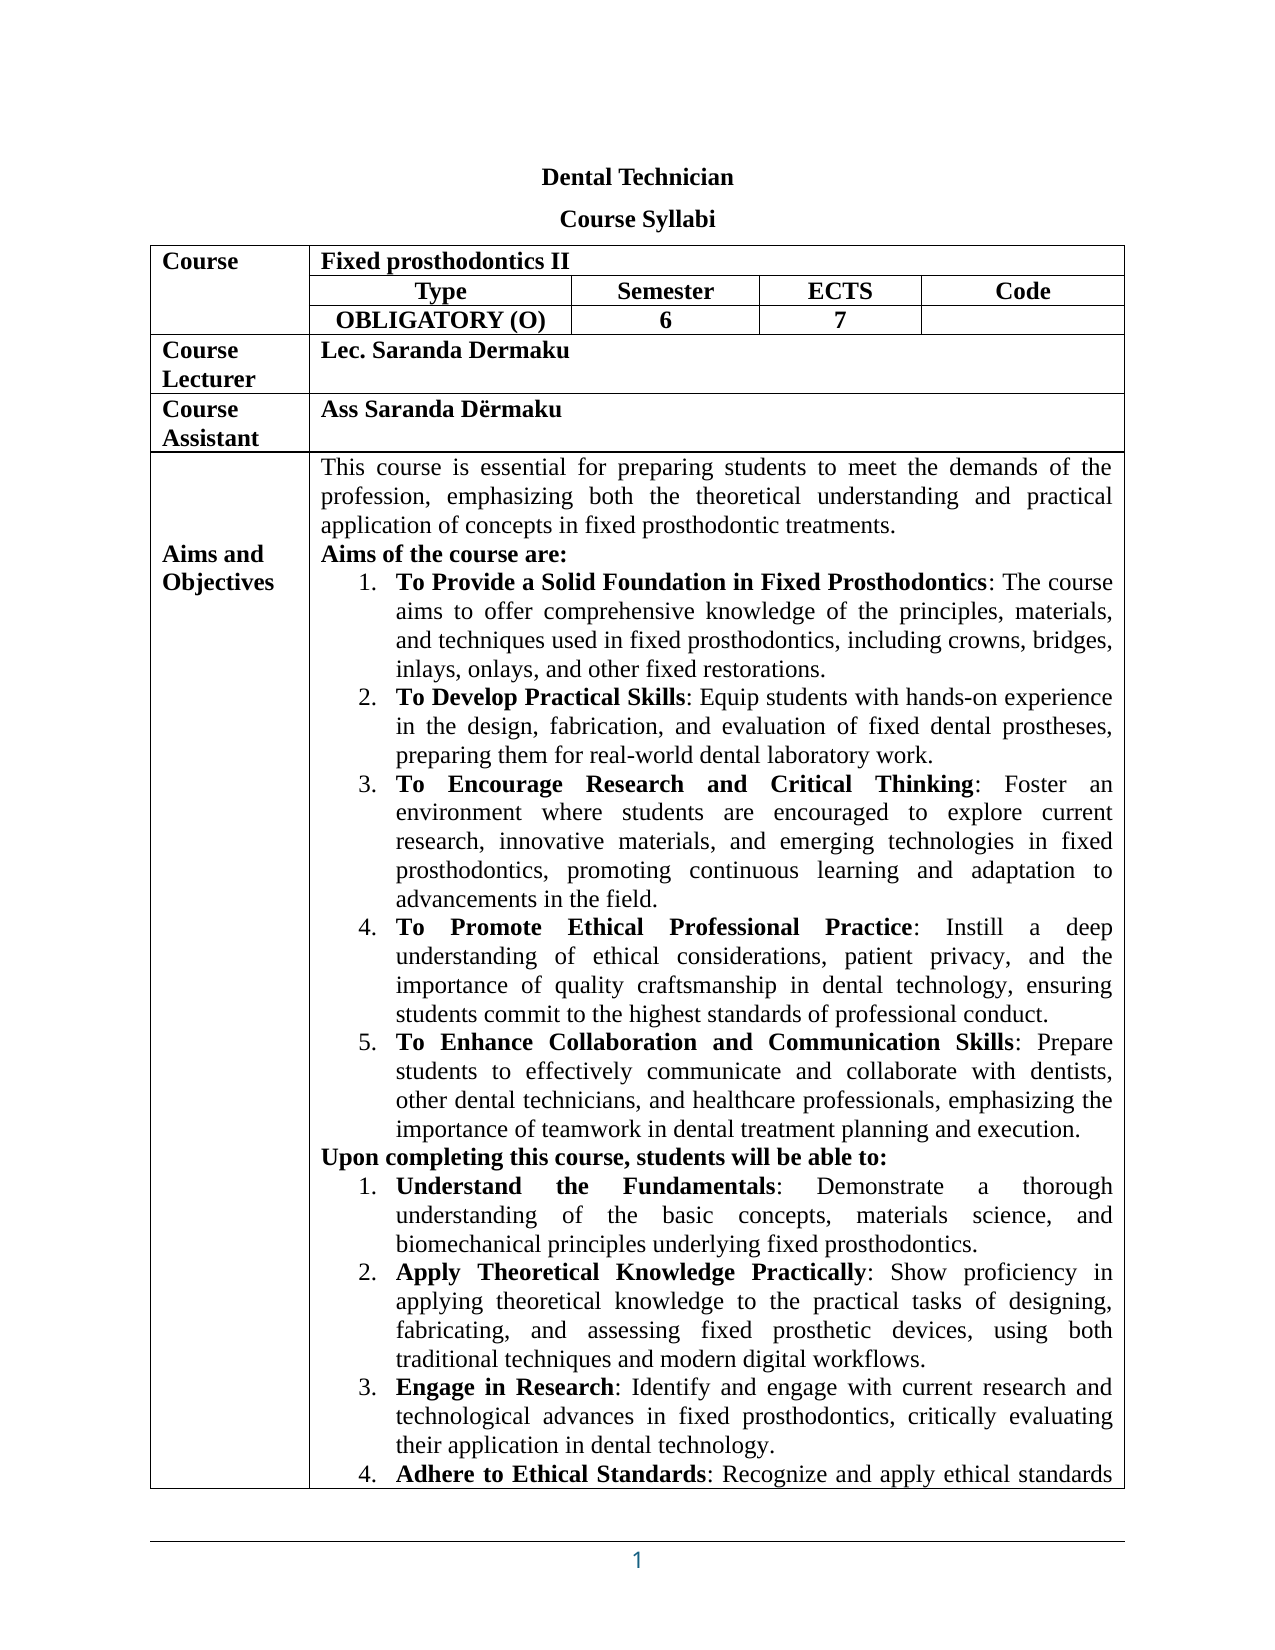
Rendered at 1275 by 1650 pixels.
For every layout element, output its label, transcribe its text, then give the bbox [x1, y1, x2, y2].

table_cell Ass Saranda Dërmaku [310, 394, 1124, 451]
table_cell Code [922, 276, 1124, 304]
table_cell 6 [572, 306, 759, 334]
table_cell [922, 306, 1124, 334]
table_cell 7 [760, 306, 921, 334]
table_cell Semester [572, 276, 759, 304]
table_cell Course Lecturer [151, 335, 309, 393]
table_cell Type [310, 276, 571, 304]
table_header Course [151, 246, 309, 334]
table_header Fixed prosthodontics II [310, 246, 1124, 275]
table_cell Lec. Saranda Dermaku [310, 335, 1124, 393]
text Course Syllabi [150, 204, 1125, 232]
text Dental Technician [150, 162, 1125, 191]
table_cell Course Assistant [151, 394, 309, 451]
table_cell Aims and Objectives [151, 453, 309, 1487]
table_cell ECTS [760, 276, 921, 304]
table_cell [310, 453, 1124, 1487]
table_cell OBLIGATORY (O) [310, 306, 571, 334]
